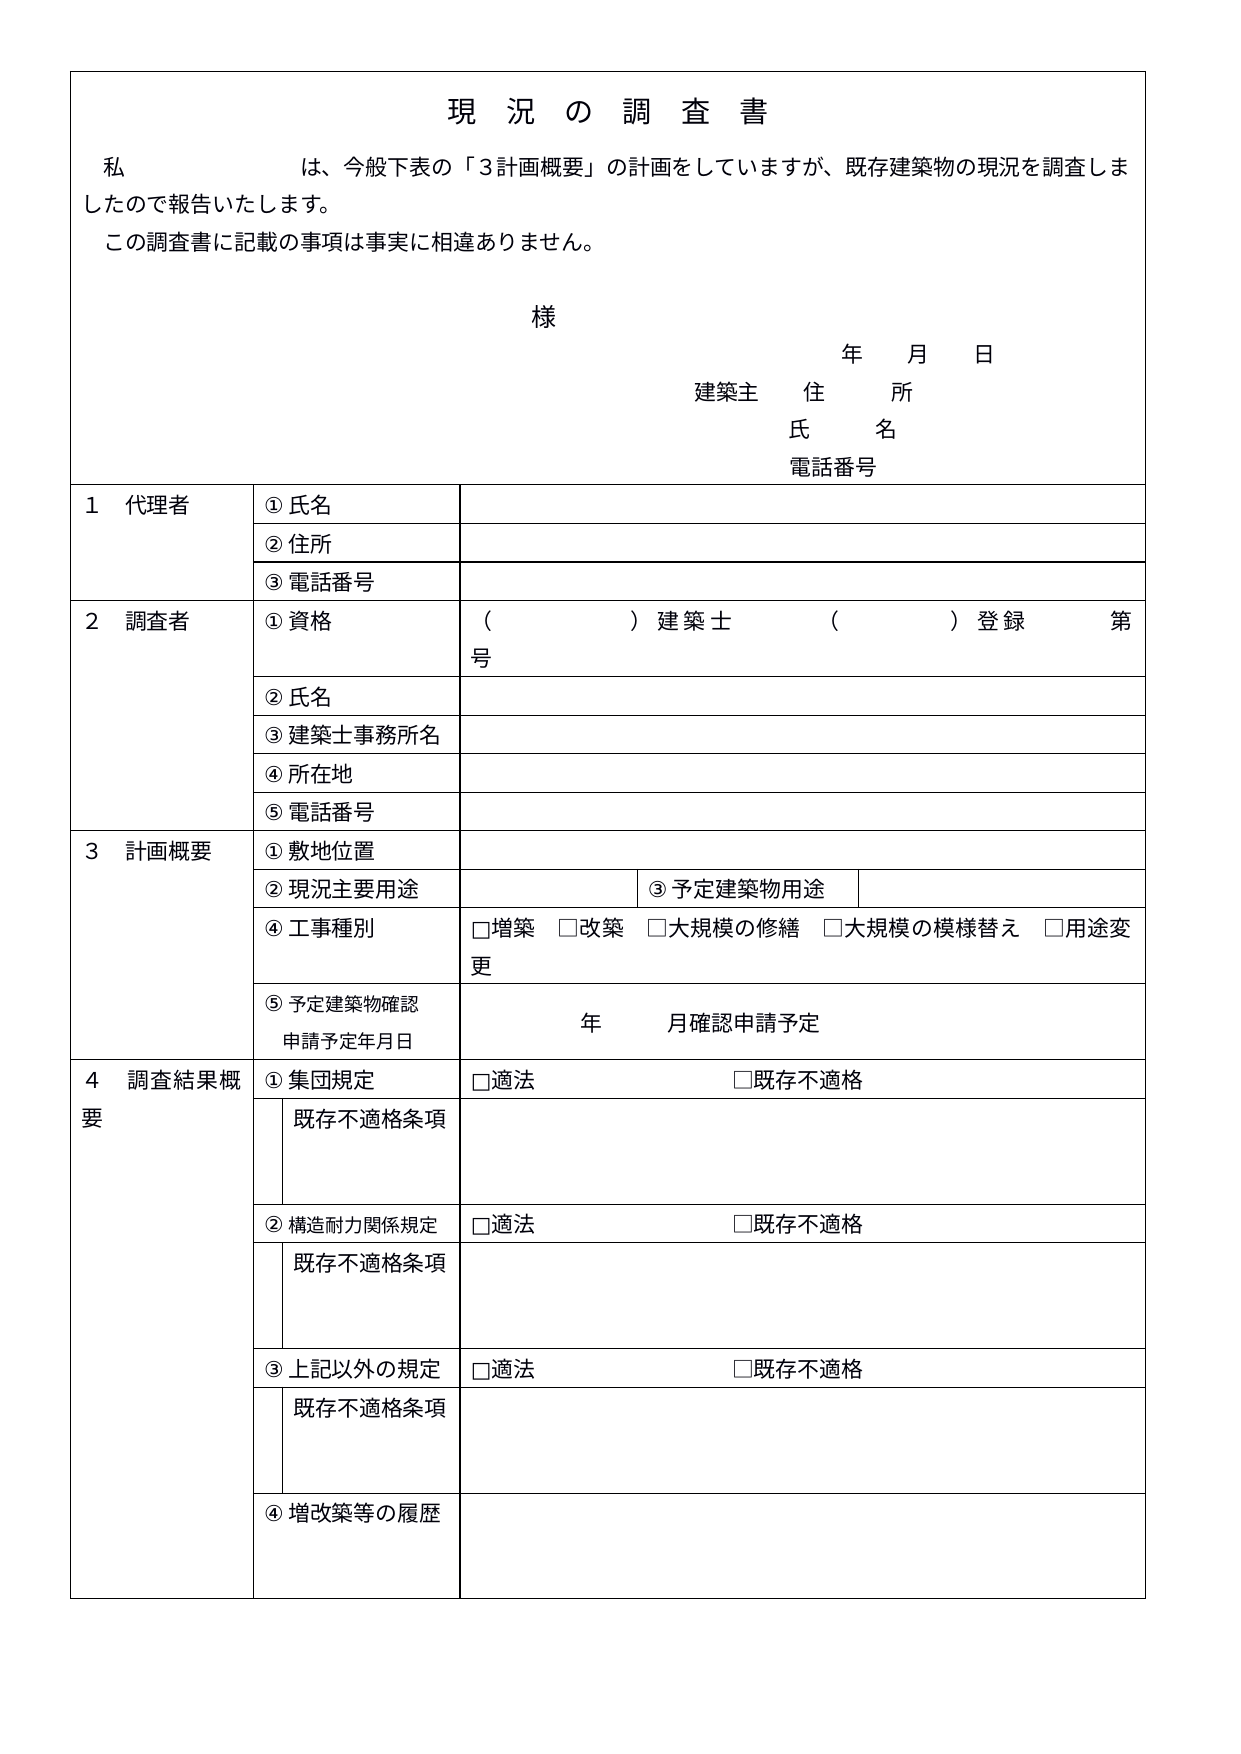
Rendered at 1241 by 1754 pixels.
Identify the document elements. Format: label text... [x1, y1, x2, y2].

table_cell 既存不適格条項 [283, 1388, 459, 1492]
table_cell [859, 870, 1145, 907]
table_cell １ 代理者 [71, 485, 253, 600]
table_cell ２ 調査者 [71, 601, 253, 830]
table_cell ①敷地位置 [254, 831, 459, 869]
table_cell ３ 計画概要 [71, 831, 253, 1059]
table_cell [254, 1099, 282, 1204]
table_cell ④工事種別 [254, 908, 459, 983]
table_cell ①資格 [254, 601, 459, 676]
table_cell □適法 □既存不適格 [461, 1205, 1145, 1242]
table_header 現 況 の 調 査 書 私 は、今般下表の「３計画概要」の計画をしていますが、既存建築物の現況を調査しましたので報告いたします。 この調査書に記載の事項は事実に相違ありません。 様 年 月 日 建築主 住 所 氏 名 電話番号 [71, 72, 1145, 484]
table_cell [461, 754, 1145, 792]
table_cell ③上記以外の規定 [254, 1349, 459, 1387]
table_cell [461, 1388, 1145, 1492]
table_cell [254, 1388, 282, 1492]
table_cell [461, 1099, 1145, 1204]
table_cell ③建築士事務所名 [254, 716, 459, 753]
table_cell [461, 831, 1145, 869]
table_cell □増築 □改築 □大規模の修繕 □大規模の模様替え □用途変更 [461, 908, 1145, 983]
table_cell [461, 1243, 1145, 1348]
table_cell [254, 1243, 282, 1348]
table_cell [461, 793, 1145, 830]
table_cell [461, 677, 1145, 714]
table_cell ⑤電話番号 [254, 793, 459, 830]
table_cell ①氏名 [254, 485, 459, 523]
table_cell 年 月確認申請予定 [461, 984, 1145, 1059]
table_cell [461, 524, 1145, 561]
table_cell [461, 563, 1145, 600]
table_cell [461, 870, 637, 907]
table_cell □適法 □既存不適格 [461, 1349, 1145, 1387]
table_cell ②住所 [254, 524, 459, 561]
table_cell ①集団規定 [254, 1060, 459, 1098]
table_cell [461, 485, 1145, 523]
table_cell ②構造耐力関係規定 [254, 1205, 459, 1242]
table_cell □適法 □既存不適格 [461, 1060, 1145, 1098]
table_cell ③予定建築物用途 [638, 870, 858, 907]
table_cell ②現況主要用途 [254, 870, 459, 907]
table_cell （ ）建築士 （ ）登録 第 号 [461, 601, 1145, 676]
table_cell ⑤予定建築物確認 申請予定年月日 [254, 984, 459, 1059]
table_cell ④増改築等の履歴 [254, 1494, 459, 1598]
table_cell ②氏名 [254, 677, 459, 714]
table_cell ③電話番号 [254, 563, 459, 600]
table_cell 既存不適格条項 [283, 1243, 459, 1348]
table_cell [461, 716, 1145, 753]
table_cell 既存不適格条項 [283, 1099, 459, 1204]
table_cell ４ 調査結果概要 [71, 1060, 253, 1598]
table_cell ④所在地 [254, 754, 459, 792]
table_cell [461, 1494, 1145, 1598]
